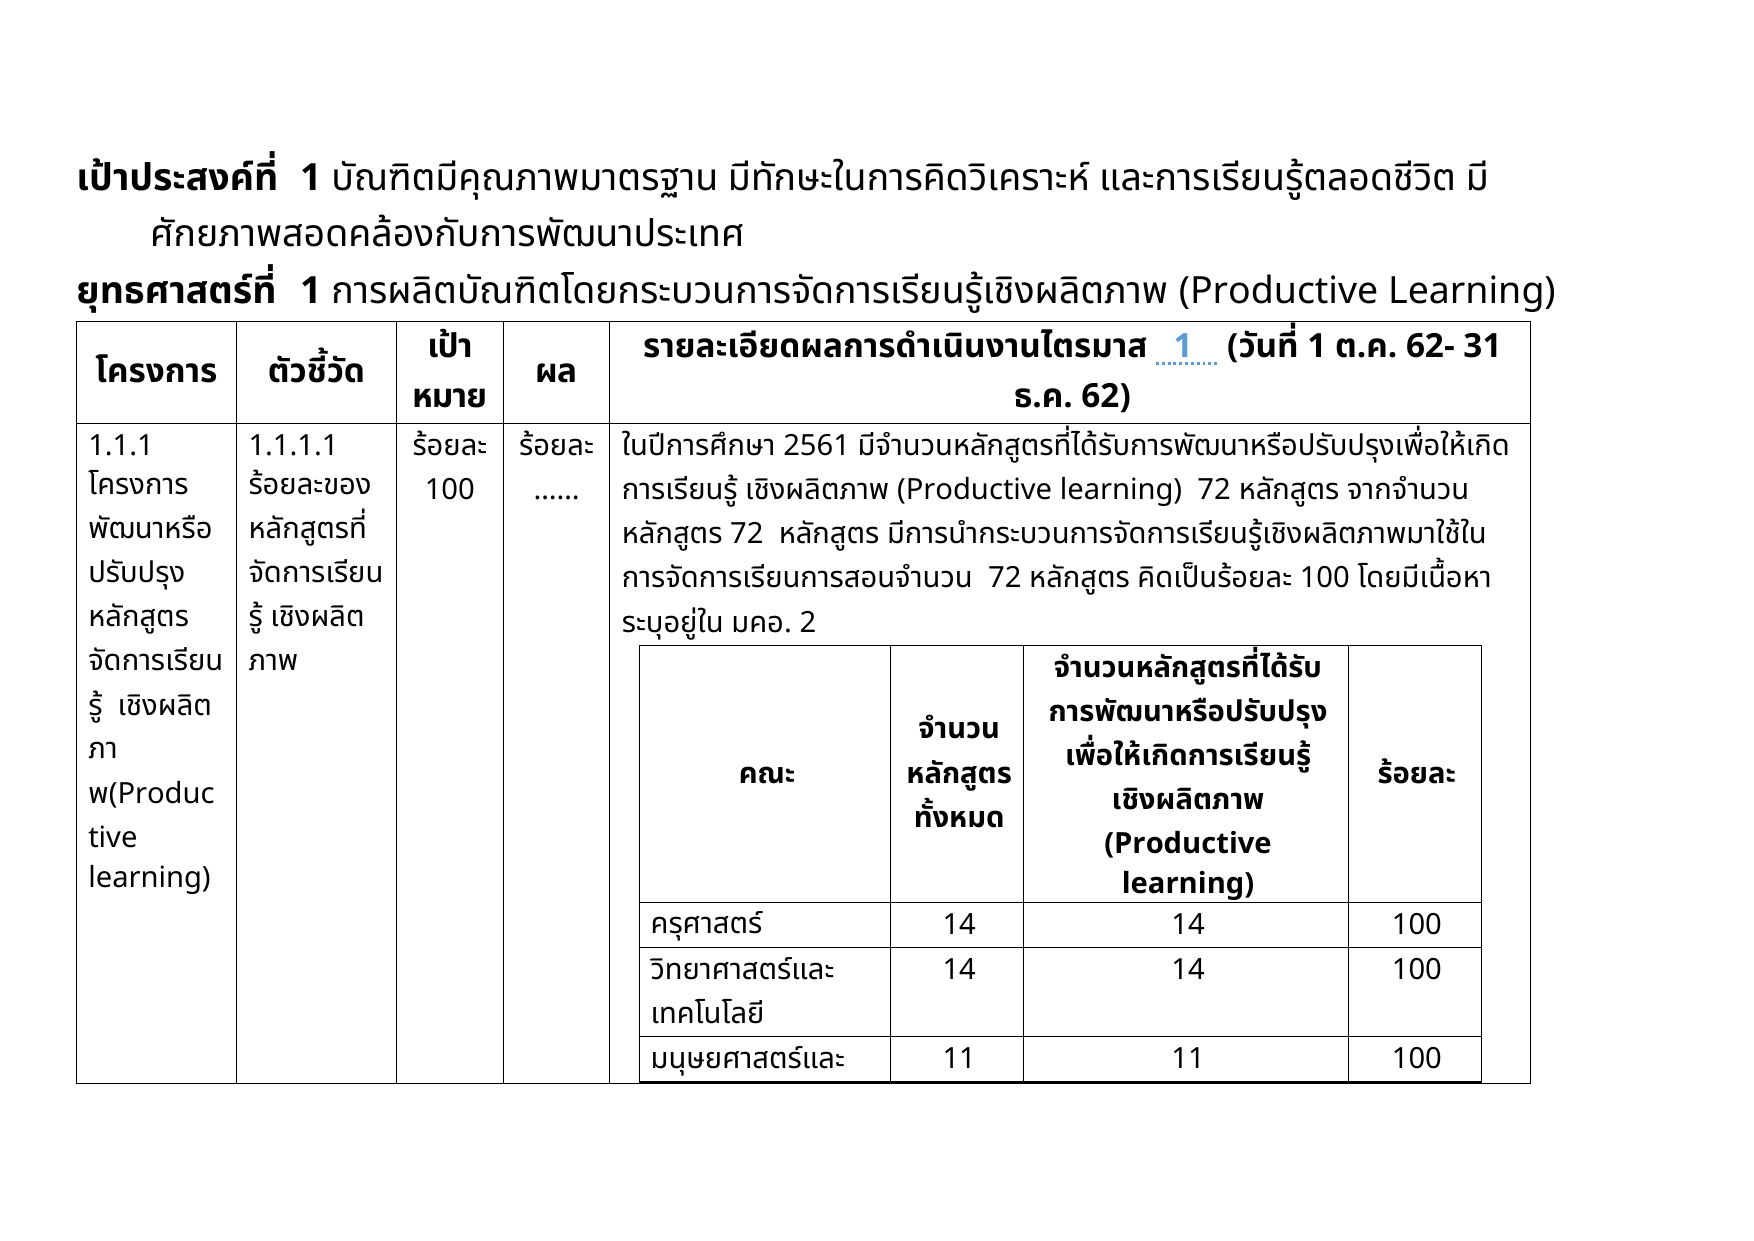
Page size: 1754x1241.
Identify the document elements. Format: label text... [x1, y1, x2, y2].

text เป้าประสงค์ที่ 1 บัณฑิตมีคุณภาพมาตรฐาน มีทักษะในการคิดวิเคราะห์ และการเรียนรู้ตลอดชีวิต มีศักยภาพสอดคล้องกับการพัฒนาประเทศ [76, 150, 1604, 264]
table_cell ร้อยละ 100 [397, 424, 503, 1082]
table_header โครงการ [77, 322, 236, 423]
text ยุทธศาสตร์ที่ 1 การผลิตบัณฑิตโดยกระบวนการจัดการเรียนรู้เชิงผลิตภาพ (Productive Learning) [76, 264, 1604, 321]
table_header รายละเอียดผลการดำเนินงานไตรมาส 1 (วันที่ 1 ต.ค. 62- 31 ธ.ค. 62) [610, 322, 1530, 423]
table_header เป้าหมาย [397, 322, 503, 423]
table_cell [77, 424, 236, 1082]
table_header ผล [504, 322, 609, 423]
table_cell ร้อยละ …… [504, 424, 609, 1082]
table_header ตัวชี้วัด [237, 322, 396, 423]
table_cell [237, 424, 396, 1082]
